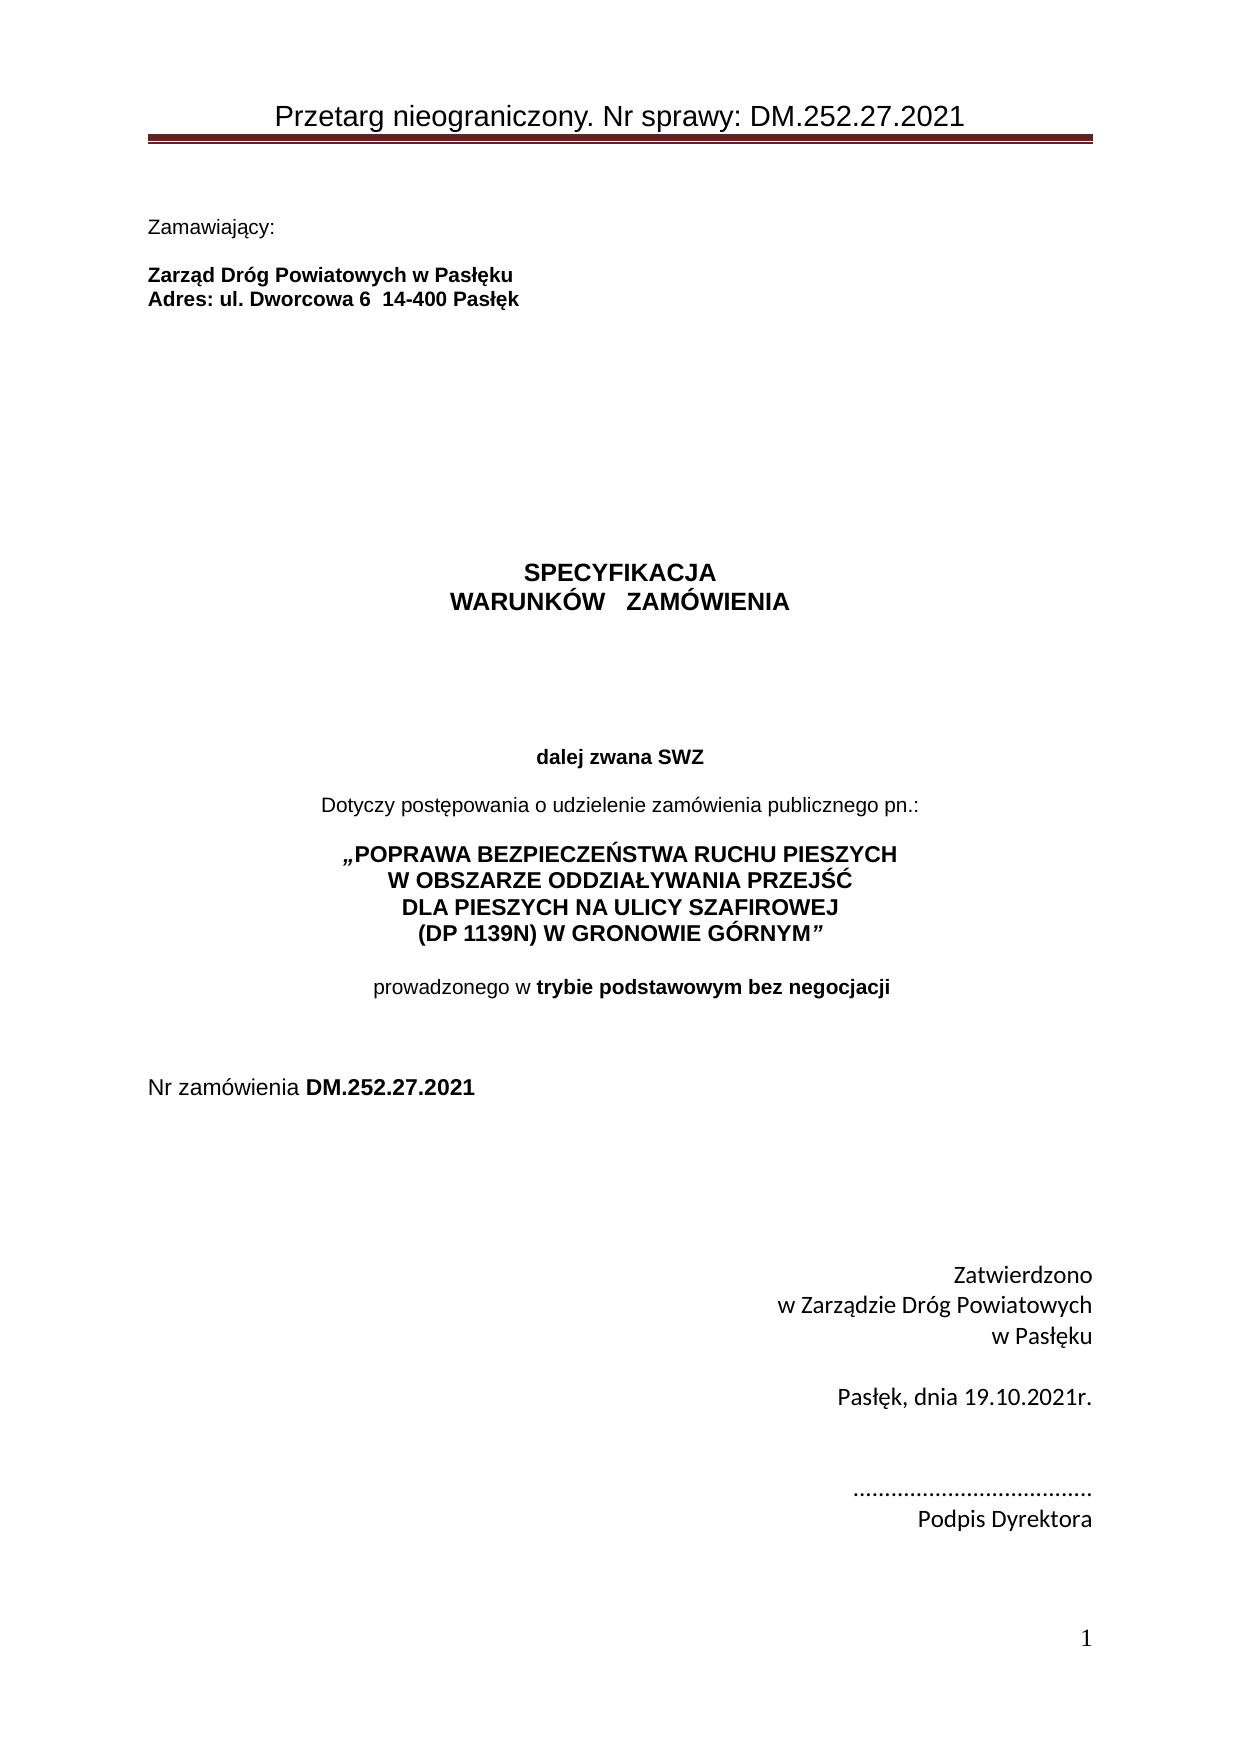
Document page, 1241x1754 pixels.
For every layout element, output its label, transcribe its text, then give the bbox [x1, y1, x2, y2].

text Zarząd Dróg Powiatowych w Pasłęku [148, 263, 1093, 287]
text Zatwierdzono [148, 1259, 1093, 1289]
text Dotyczy postępowania o udzielenie zamówienia publicznego pn.: [148, 793, 1093, 817]
text W OBSZARZE ODDZIAŁYWANIA PRZEJŚĆ [148, 867, 1093, 894]
text w Pasłęku [148, 1320, 1093, 1351]
text SPECYFIKACJA [148, 558, 1093, 587]
text Nr zamówienia DM.252.27.2021 [148, 1074, 1093, 1101]
text DLA PIESZYCH NA ULICY SZAFIROWEJ [148, 894, 1093, 920]
text dalej zwana SWZ [148, 745, 1093, 769]
text ...................................... [148, 1473, 1093, 1503]
text w Zarządzie Dróg Powiatowych [148, 1289, 1093, 1320]
text Zamawiający: [148, 215, 1093, 239]
text (DP 1139N) W GRONOWIE GÓRNYM” [148, 920, 1093, 946]
text Pasłęk, dnia 19.10.2021r. [148, 1381, 1093, 1412]
text prowadzonego w trybie podstawowym bez negocjacji [148, 974, 1093, 998]
text WARUNKÓW ZAMÓWIENIA [148, 587, 1093, 616]
text Adres: ul. Dworcowa 6 14-400 Pasłęk [148, 287, 1093, 311]
text Podpis Dyrektora [148, 1503, 1093, 1534]
text „POPRAWA BEZPIECZEŃSTWA RUCHU PIESZYCH [148, 841, 1093, 867]
